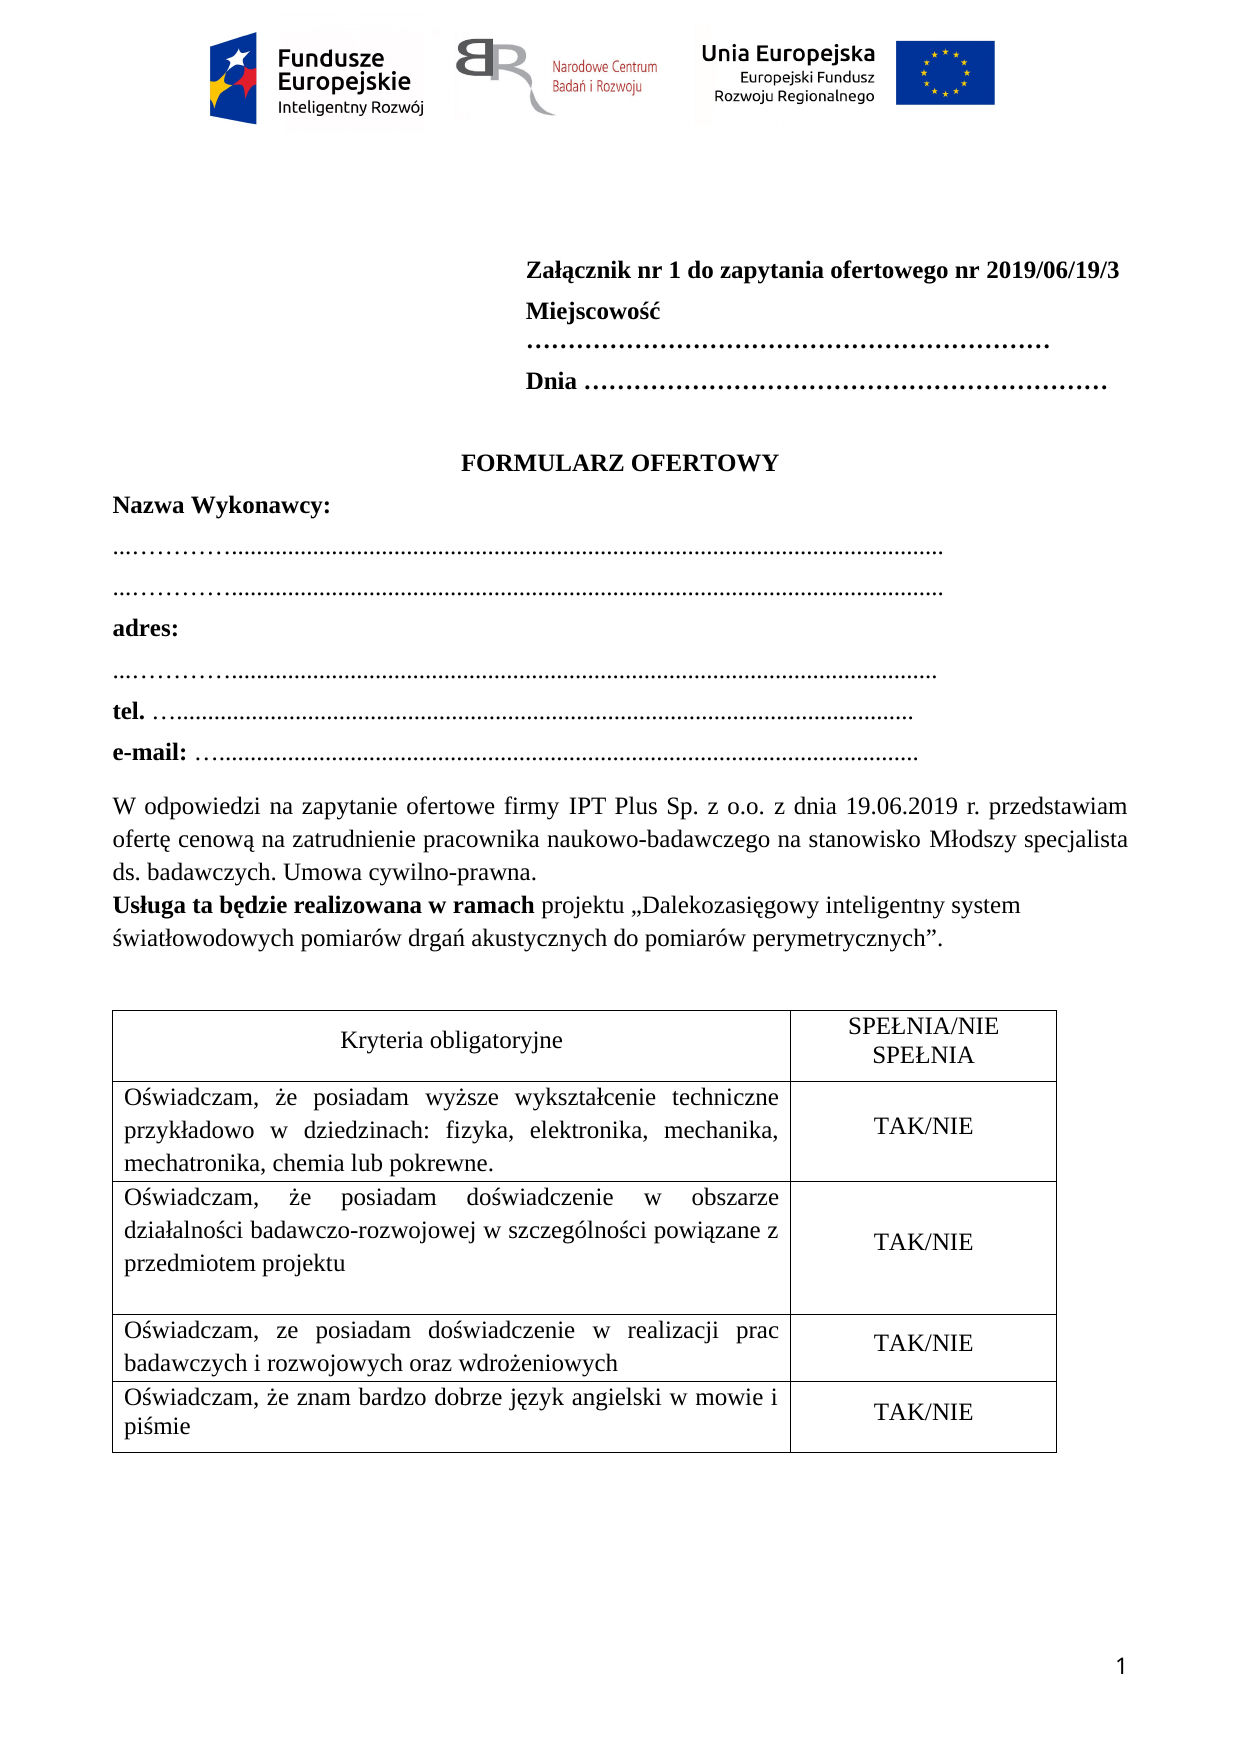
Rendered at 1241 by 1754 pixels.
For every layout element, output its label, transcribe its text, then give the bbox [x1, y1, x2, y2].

picture [200, 14, 1004, 146]
table_cell Oświadczam, że posiadam wyższe wykształcenie techniczne przykładowo w dziedzinach: fizyka, elektronika, mechanika, mechatronika, chemia lub pokrewne. [113, 1082, 790, 1181]
table_header SPEŁNIA/NIE SPEŁNIA [791, 1011, 1056, 1081]
text W odpowiedzi na zapytanie ofertowe firmy IPT Plus Sp. z o.o. z dnia 19.06.2019 r. przedstawiam ofertę cenową na zatrudnienie pracownika naukowo-badawczego na stanowisko Młodszy specjalista ds. badawczych. Umowa cywilno-prawna. [112, 791, 1128, 886]
table_header Kryteria obligatoryjne [113, 1011, 790, 1081]
text ...………….................................................................................................................. [112, 531, 1128, 560]
text Dnia ……………………………………………………… [526, 366, 1128, 395]
text Nazwa Wykonawcy: [112, 490, 1128, 518]
table_cell TAK/NIE [791, 1382, 1056, 1452]
text tel. …...................................................................................................................... [112, 696, 1128, 725]
text ...…………................................................................................................................. [112, 655, 1128, 683]
table_cell Oświadczam, że posiadam doświadczenie w obszarze działalności badawczo-rozwojowej w szczególności powiązane z przedmiotem projektu [113, 1182, 790, 1314]
text FORMULARZ OFERTOWY [112, 448, 1128, 477]
text Załącznik nr 1 do zapytania ofertowego nr 2019/06/19/3 [526, 255, 1128, 283]
table_cell Oświadczam, ze posiadam doświadczenie w realizacji prac badawczych i rozwojowych oraz wdrożeniowych [113, 1315, 790, 1381]
table_cell Oświadczam, że znam bardzo dobrze język angielski w mowie i piśmie [113, 1382, 790, 1452]
text Miejscowość ……………………………………………………… [526, 296, 1128, 353]
text adres: [112, 613, 1128, 642]
text Usługa ta będzie realizowana w ramach projektu „Dalekozasięgowy inteligentny system światłowodowych pomiarów drgań akustycznych do pomiarów perymetrycznych”. [112, 890, 1128, 952]
text ...………….................................................................................................................. [112, 572, 1128, 601]
table_cell TAK/NIE [791, 1182, 1056, 1314]
table_cell TAK/NIE [791, 1082, 1056, 1181]
table_cell TAK/NIE [791, 1315, 1056, 1381]
text e-mail: …................................................................................................................ [112, 737, 1128, 766]
